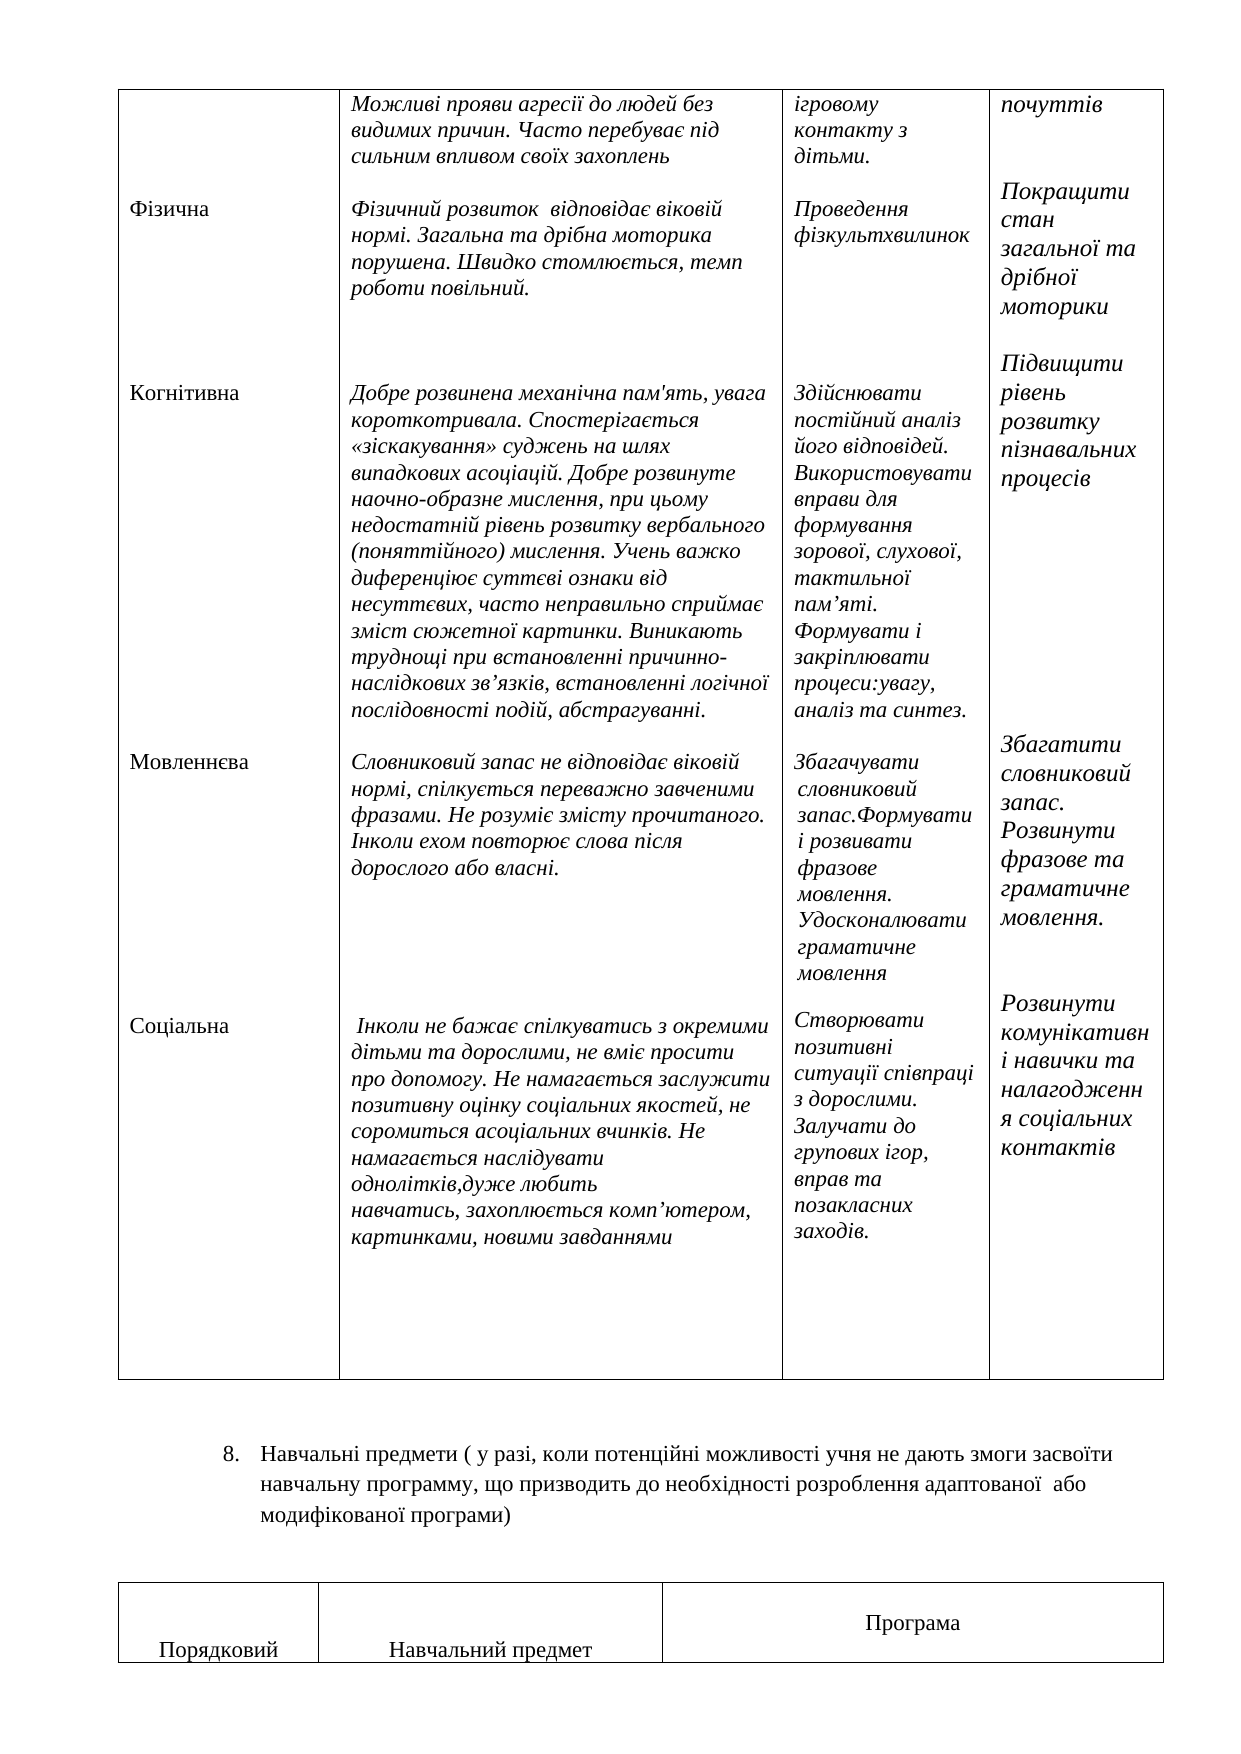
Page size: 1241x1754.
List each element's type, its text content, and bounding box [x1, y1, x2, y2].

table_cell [119, 90, 339, 1379]
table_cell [990, 90, 1163, 1379]
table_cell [783, 90, 989, 1379]
table_header Навчальний предмет [319, 1583, 662, 1662]
list Навчальні предмети ( у разі, коли потенційні можливості учня не дають змоги засвоїти навчальну программу, що призводить до необхідності розроблення адаптованої або модифікованої програми) [223, 1440, 1152, 1527]
table_header Порядковий номер [119, 1583, 318, 1662]
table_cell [340, 90, 782, 1379]
table_header Програма [663, 1583, 1163, 1662]
